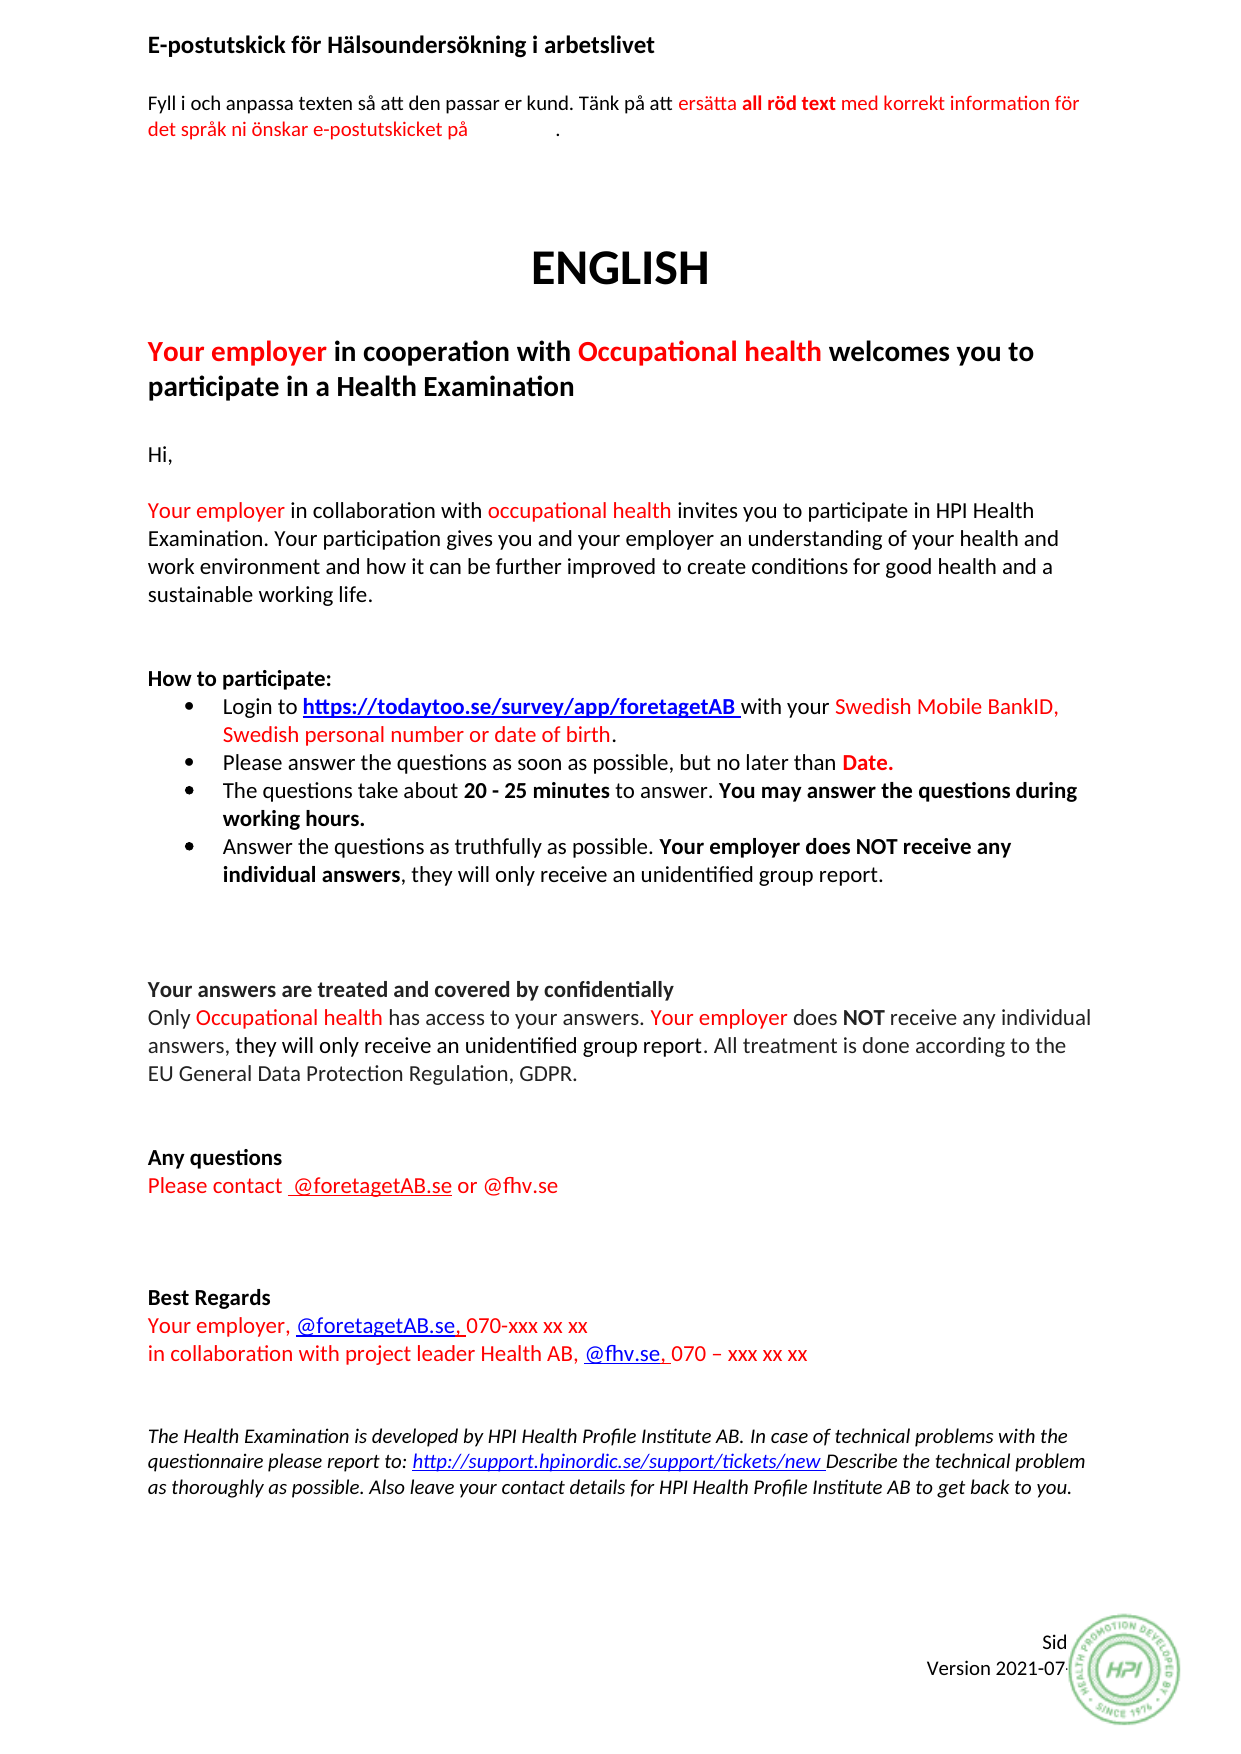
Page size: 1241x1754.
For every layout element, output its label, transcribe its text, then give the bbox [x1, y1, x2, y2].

text Please contact @foretagetAB.se or @fhv.se [148, 1171, 1093, 1199]
text The Health Examination is developed by HPI Health Profile Institute AB. In case of technical problems with the questionnaire please report to: http://support.hpinordic.se/support/tickets/new Describe the technical problem as thoroughly as possible. Also leave your contact details for HPI Health Profile Institute AB to get back to you. [148, 1423, 1093, 1499]
list Please answer the questions as soon as possible, but no later than Date. [185, 748, 1093, 776]
text Best Regards Your employer, @foretagetAB.se, 070-xxx xx xx [148, 1255, 1093, 1339]
text Hi, [148, 440, 1093, 468]
text Your employer in collaboration with occupational health invites you to participate in HPI Health Examination. Your participation gives you and your employer an understanding of your health and work environment and how it can be further improved to create conditions for good health and a sustainable working life. [148, 496, 1093, 608]
list Login to https://todaytoo.se/survey/app/foretagetAB with your Swedish Mobile BankID, Swedish personal number or date of birth. [185, 692, 1093, 748]
text Your answers are treated and covered by confidentially Only Occupational health has access to your answers. Your employer does NOT receive any individual answers, they will only receive an unidentified group report. All treatment is done according to the EU General Data Protection Regulation, GDPR. [148, 975, 1093, 1087]
text Your employer in cooperation with Occupational health welcomes you to participate in a Health Examination [148, 333, 1093, 404]
text in collaboration with project leader Health AB, @fhv.se, 070 – xxx xx xx [148, 1339, 1093, 1367]
text How to participate: [148, 664, 1093, 692]
list The questions take about 20 - 25 minutes to answer. You may answer the questions during working hours. [185, 776, 1093, 832]
list Answer the questions as truthfully as possible. Your employer does NOT receive any individual answers, they will only receive an unidentified group report. [185, 832, 1093, 916]
text ENGLISH [148, 236, 1093, 297]
picture [1066, 1612, 1184, 1732]
text Any questions [148, 1143, 1093, 1171]
